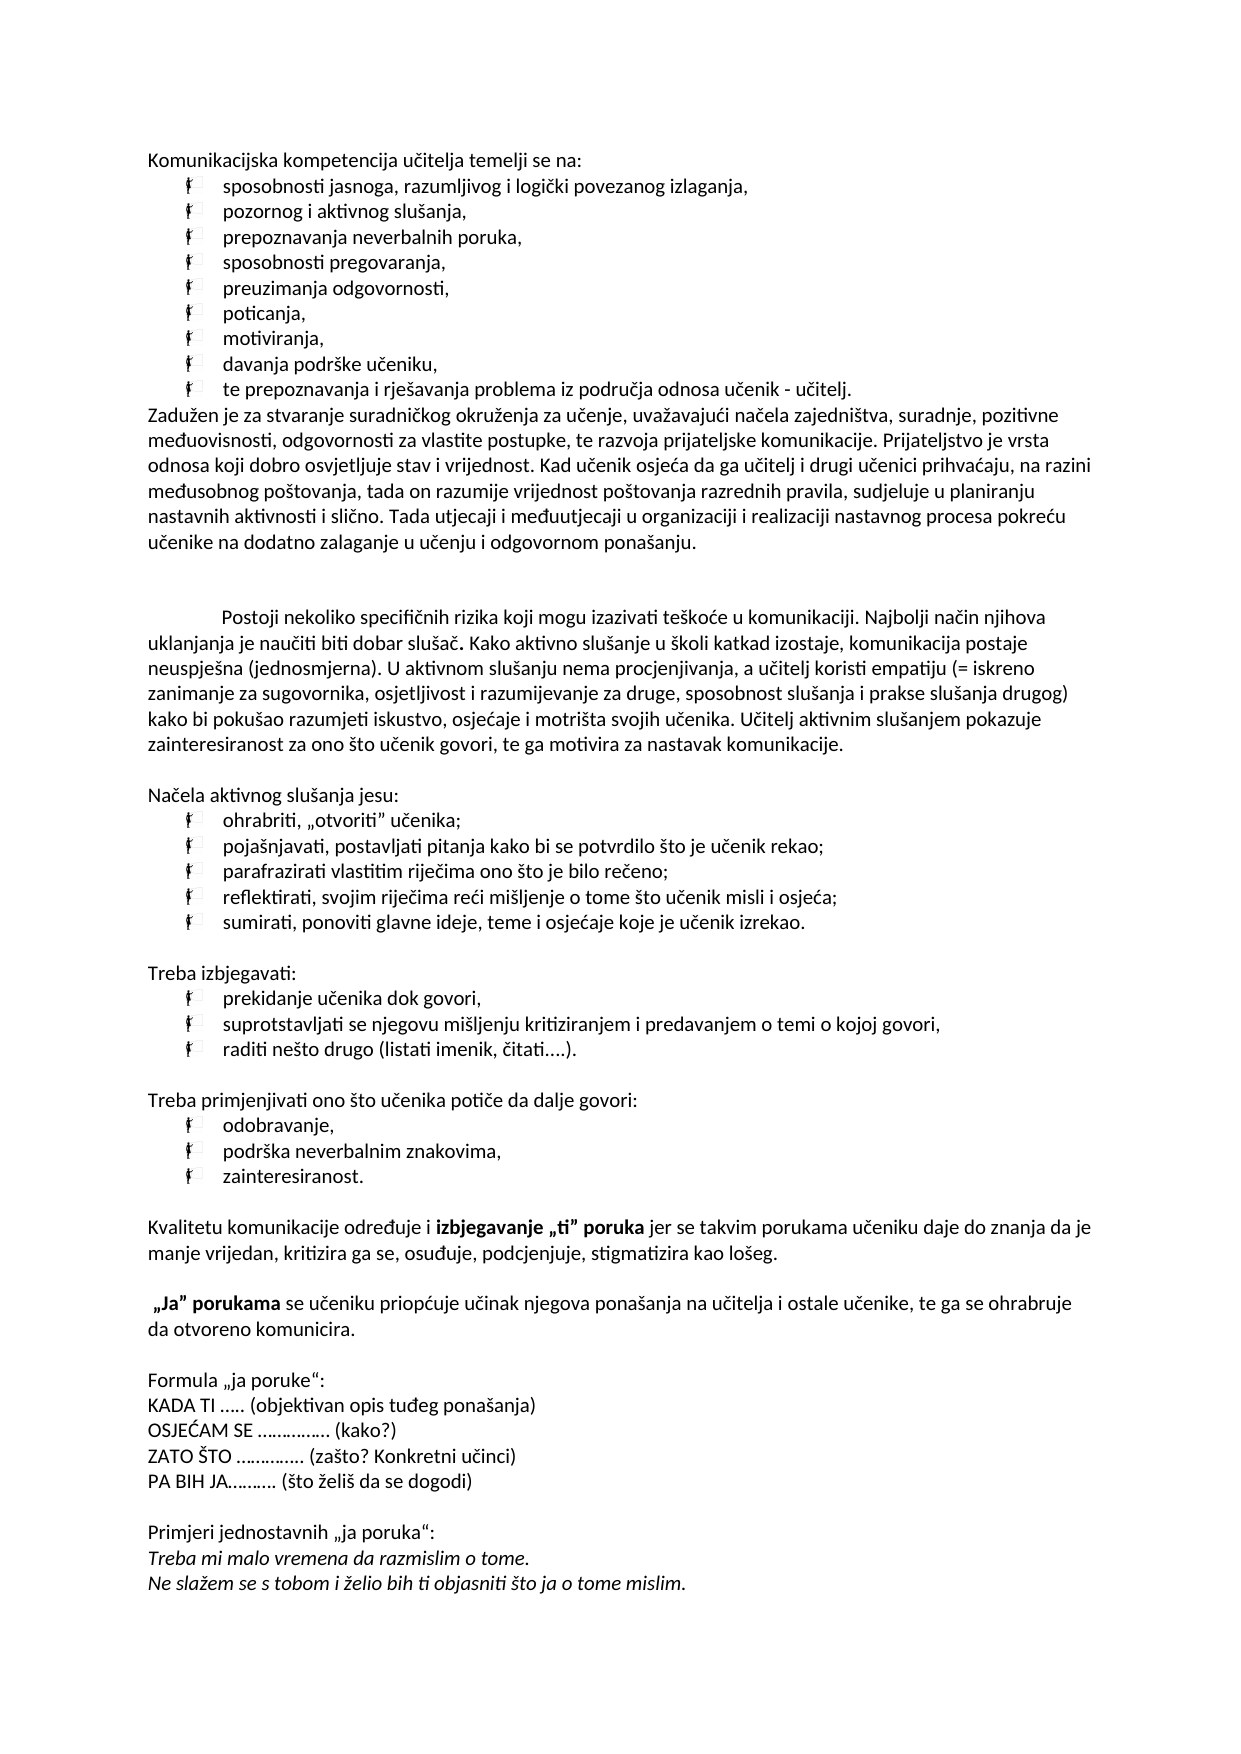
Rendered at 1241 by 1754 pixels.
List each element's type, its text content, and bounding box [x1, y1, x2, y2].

list motiviranja, [185, 326, 1093, 351]
picture [186, 811, 203, 828]
list prekidanje učenika dok govori, [185, 986, 1093, 1011]
picture [186, 1116, 203, 1133]
text Ne slažem se s tobom i želio bih ti objasniti što ja o tome mislim. [148, 1570, 1093, 1596]
text Zadužen je za stvaranje suradničkog okruženja za učenje, uvažavajući načela zajedništva, suradnje, pozitivne međuovisnosti, odgovornosti za vlastite postupke, te razvoja prijateljske komunikacije. Prijateljstvo je vrsta odnosa koji dobro osvjetljuje stav i vrijednost. Kad učenik osjeća da ga učitelj i drugi učenici prihvaćaju, na razini međusobnog poštovanja, tada on razumije vrijednost poštovanja razrednih pravila, sudjeluje u planiranju nastavnih aktivnosti i slično. Tada utjecaji i međuutjecaji u organizaciji i realizaciji nastavnog procesa pokreću učenike na dodatno zalaganje u učenju i odgovornom ponašanju. [148, 402, 1093, 554]
picture [186, 887, 203, 905]
picture [186, 1167, 203, 1184]
picture [186, 836, 203, 854]
text Treba mi malo vremena da razmislim o tome. [148, 1545, 1093, 1570]
text Načela aktivnog slušanja jesu: [148, 782, 1093, 808]
list pojašnjavati, postavljati pitanja kako bi se potvrdilo što je učenik rekao; [185, 833, 1093, 858]
text ZATO ŠTO ………….. (zašto? Konkretni učinci) [148, 1443, 1093, 1468]
picture [186, 380, 203, 397]
text „Ja” porukama se učeniku priopćuje učinak njegova ponašanja na učitelja i ostale učenike, te ga se ohrabruje da otvoreno komunicira. [148, 1291, 1093, 1341]
list parafrazirati vlastitim riječima ono što je bilo rečeno; [185, 858, 1093, 884]
list sposobnosti pregovaranja, [185, 249, 1093, 275]
picture [186, 253, 203, 270]
text Postoji nekoliko specifičnih rizika koji mogu izazivati teškoće u komunikaciji. Najbolji način njihova uklanjanja je naučiti biti dobar slušač. Kako aktivno slušanje u školi katkad izostaje, komunikacija postaje neuspješna (jednosmjerna). U aktivnom slušanju nema procjenjivanja, a učitelj koristi empatiju (= iskreno zanimanje za sugovornika, osjetljivost i razumijevanje za druge, sposobnost slušanja i prakse slušanja drugog) kako bi pokušao razumjeti iskustvo, osjećaje i motrišta svojih učenika. Učitelj aktivnim slušanjem pokazuje zainteresiranost za ono što učenik govori, te ga motivira za nastavak komunikacije. [148, 604, 1093, 757]
list sumirati, ponoviti glavne ideje, teme i osjećaje koje je učenik izrekao. [185, 909, 1093, 935]
list reflektirati, svojim riječima reći mišljenje o tome što učenik misli i osjeća; [185, 884, 1093, 909]
list poticanja, [185, 300, 1093, 326]
text Formula „ja poruke“: [148, 1367, 1093, 1392]
list zainteresiranost. [185, 1163, 1093, 1189]
picture [186, 1040, 203, 1057]
list ohrabriti, „otvoriti” učenika; [185, 808, 1093, 833]
picture [186, 862, 203, 879]
list prepoznavanja neverbalnih poruka, [185, 224, 1093, 249]
list preuzimanja odgovornosti, [185, 275, 1093, 300]
text OSJEĆAM SE …………… (kako?) [148, 1418, 1093, 1443]
list odobravanje, [185, 1113, 1093, 1138]
list davanja podrške učeniku, [185, 351, 1093, 376]
picture [186, 227, 203, 245]
picture [186, 303, 203, 321]
picture [186, 1014, 203, 1032]
picture [186, 278, 203, 295]
list te prepoznavanja i rješavanja problema iz područja odnosa učenik - učitelj. [185, 376, 1093, 402]
text Kvalitetu komunikacije određuje i izbjegavanje „ti” poruka jer se takvim porukama učeniku daje do znanja da je manje vrijedan, kritizira ga se, osuđuje, podcjenjuje, stigmatizira kao lošeg. [148, 1214, 1093, 1265]
text PA BIH JA………. (što želiš da se dogodi) [148, 1468, 1093, 1494]
text KADA TI ….. (objektivan opis tuđeg ponašanja) [148, 1392, 1093, 1418]
list podrška neverbalnim znakovima, [185, 1138, 1093, 1163]
list pozornog i aktivnog slušanja, [185, 198, 1093, 224]
text Primjeri jednostavnih „ja poruka“: [148, 1519, 1093, 1545]
list sposobnosti jasnoga, razumljivog i logički povezanog izlaganja, [185, 173, 1093, 198]
picture [186, 354, 203, 372]
picture [186, 202, 203, 219]
picture [186, 329, 203, 346]
picture [186, 176, 203, 194]
text Treba primjenjivati ono što učenika potiče da dalje govori: [148, 1087, 1093, 1113]
picture [186, 989, 203, 1006]
text Komunikacijska kompetencija učitelja temelji se na: [148, 148, 1093, 173]
picture [186, 1141, 203, 1159]
text Treba izbjegavati: [148, 960, 1093, 986]
list suprotstavljati se njegovu mišljenju kritiziranjem i predavanjem o temi o kojoj govori, [185, 1011, 1093, 1036]
list raditi nešto drugo (listati imenik, čitati....). [185, 1036, 1093, 1062]
picture [186, 913, 203, 930]
